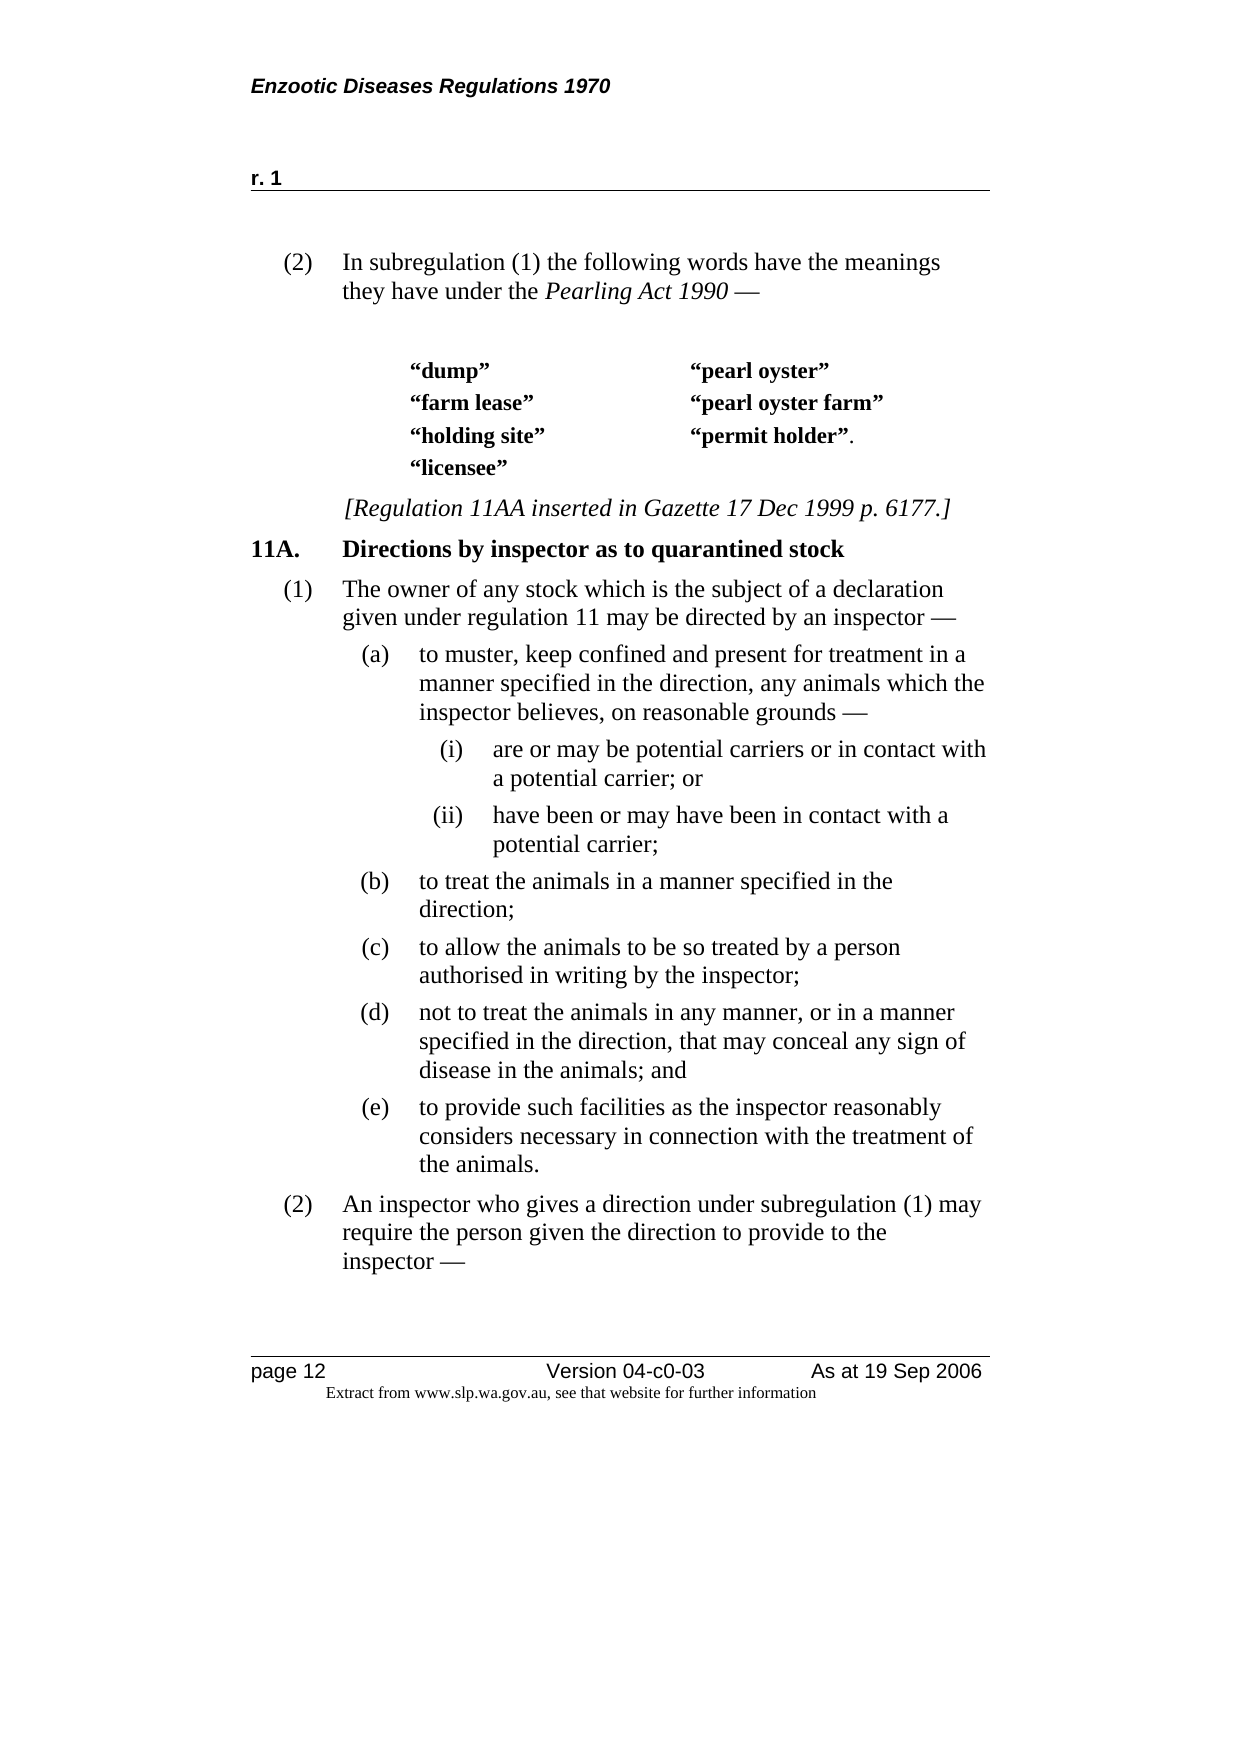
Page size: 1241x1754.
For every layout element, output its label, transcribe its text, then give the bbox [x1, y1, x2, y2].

text [Regulation 11AA inserted in Gazette 17 Dec 1999 p. 6177.] [251, 493, 990, 522]
text (2) In subregulation (1) the following words have the meanings they have under the Pearling Act 1990 — [251, 247, 990, 305]
text (e) to provide such facilities as the inspector reasonably considers necessary in connection with the treatment of the animals. [251, 1092, 990, 1178]
text (i) are or may be potential carriers or in contact with a potential carrier; or [251, 734, 990, 792]
text (1) The owner of any stock which is the subject of a declaration given under regulation 11 may be directed by an inspector — [251, 574, 990, 631]
text (a) to muster, keep confined and present for treatment in a manner specified in the direction, any animals which the inspector believes, on reasonable grounds — [251, 639, 990, 726]
text (2) An inspector who gives a direction under subregulation (1) may require the person given the direction to provide to the inspector — [251, 1189, 990, 1275]
text (d) not to treat the animals in any manner, or in a manner specified in the direction, that may conceal any sign of disease in the animals; and [251, 997, 990, 1084]
text (c) to allow the animals to be so treated by a person authorised in writing by the inspector; [251, 932, 990, 989]
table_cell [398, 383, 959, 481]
subtitle 11A. Directions by inspector as to quarantined stock [251, 534, 990, 563]
text (ii) have been or may have been in contact with a potential carrier; [251, 800, 990, 857]
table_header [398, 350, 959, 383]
text (b) to treat the animals in a manner specified in the direction; [251, 866, 990, 923]
